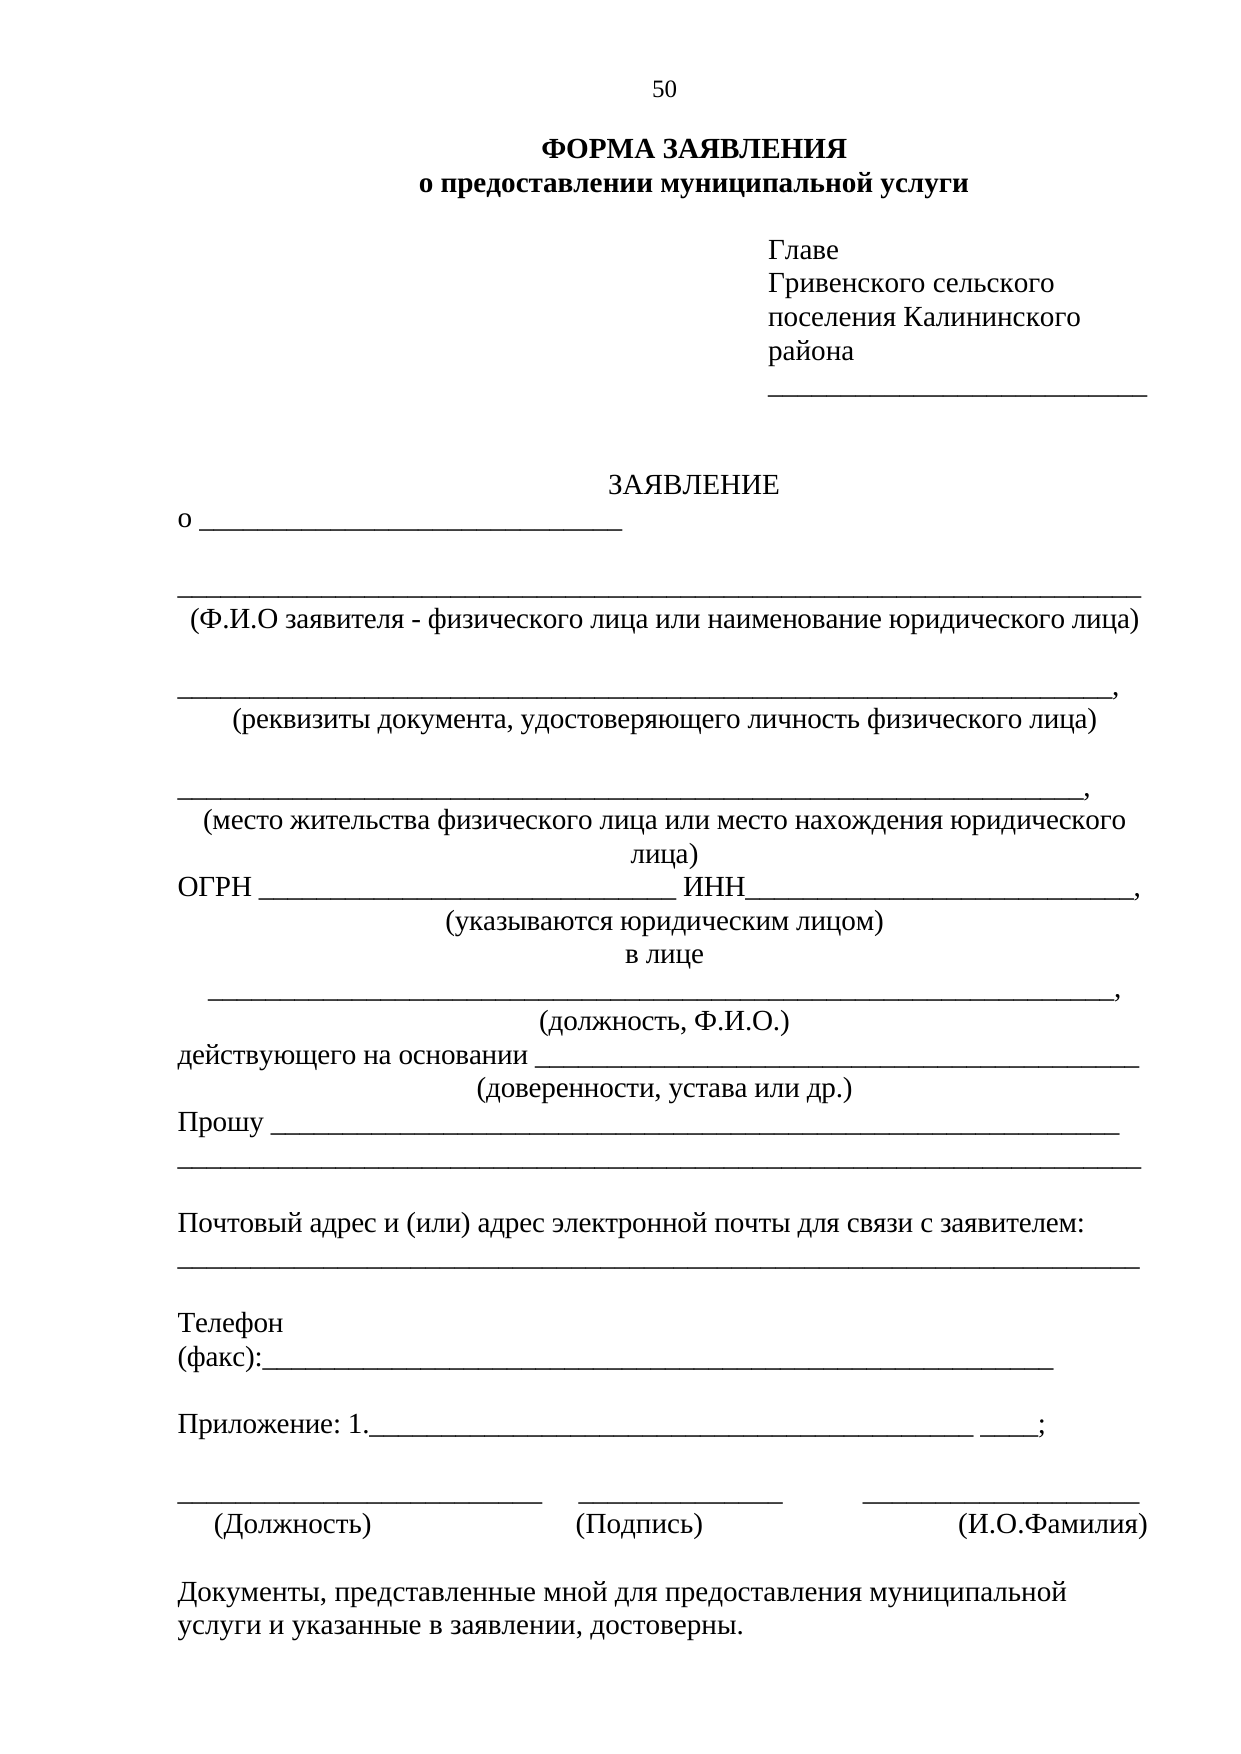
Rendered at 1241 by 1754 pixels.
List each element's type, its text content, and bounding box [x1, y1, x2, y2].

text Документы, представленные мной для предоставления муниципальной услуги и указанные в заявлении, достоверны. [177, 1574, 1152, 1641]
text Телефон (факс):_______________________________________________________ [177, 1305, 1152, 1372]
text ЗАЯВЛЕНИЕ [177, 467, 1152, 500]
text ОГРН _____________________________ ИНН___________________________, [177, 869, 1152, 903]
text действующего на основании __________________________________________ [177, 1037, 1152, 1071]
text (реквизиты документа, удостоверяющего личность физического лица) [177, 702, 1152, 735]
text Гривенского сельского [768, 266, 1152, 299]
text о _____________________________ [177, 500, 1152, 534]
text (Должность) (Подпись) (И.О.Фамилия) [177, 1507, 1152, 1540]
text __________________________ [768, 366, 1152, 400]
text (указываются юридическим лицом) [177, 903, 1152, 936]
text (доверенности, устава или др.) [177, 1071, 1152, 1104]
text (место жительства физического лица или место нахождения юридического лица) [177, 802, 1152, 869]
text Прошу ___________________________________________________________ [177, 1104, 1152, 1138]
text ___________________________________________________________________ [177, 567, 1152, 601]
text (Ф.И.О заявителя - физического лица или наименование юридического лица) [177, 601, 1152, 634]
text Главе [768, 232, 1152, 266]
text о предоставлении муниципальной услуги [177, 165, 1152, 198]
text (должность, Ф.И.О.) [177, 1003, 1152, 1037]
text ___________________________________________________________________ [177, 1138, 1152, 1171]
text __________________________________________________________________ [177, 1238, 1152, 1272]
text ФОРМА ЗАЯВЛЕНИЯ [177, 131, 1152, 165]
text Приложение: 1.__________________________________________ ____; [177, 1406, 1152, 1439]
text Почтовый адрес и (или) адрес электронной почты для связи с заявителем: [177, 1205, 1152, 1238]
text _________________________ ______________ ___________________ [177, 1473, 1152, 1507]
text _________________________________________________________________, [177, 668, 1152, 702]
text в лице _______________________________________________________________, [177, 936, 1152, 1003]
text поселения Калининского района [768, 299, 1152, 366]
text _______________________________________________________________, [177, 769, 1152, 802]
